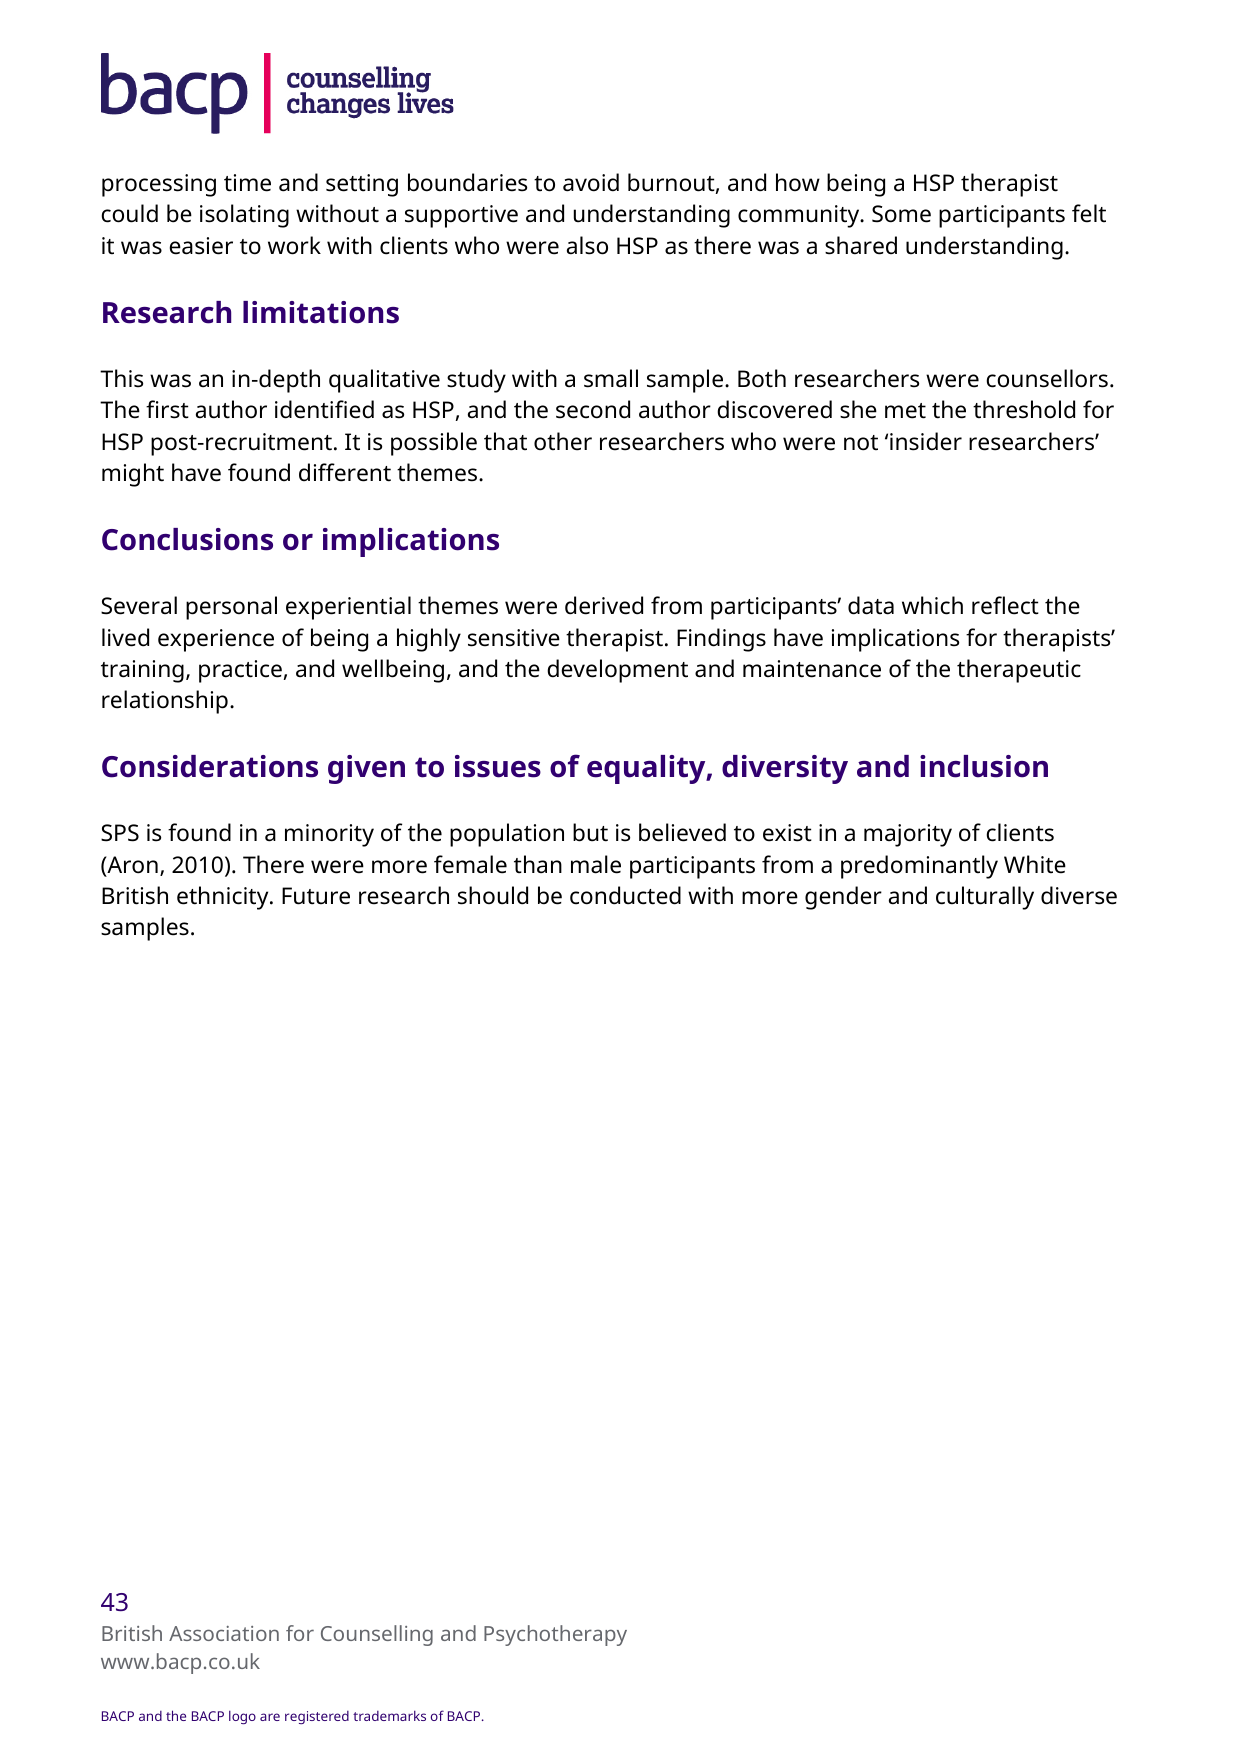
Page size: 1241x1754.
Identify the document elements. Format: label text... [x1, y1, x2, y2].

text This was an in-depth qualitative study with a small sample. Both researchers were counsellors. The first author identified as HSP, and the second author discovered she met the threshold for HSP post-recruitment. It is possible that other researchers who were not ‘insider researchers’ might have found different themes. [100, 363, 1119, 488]
picture [100, 53, 454, 136]
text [100, 167, 1119, 261]
text Several personal experiential themes were derived from participants’ data which reflect the lived experience of being a highly sensitive therapist. Findings have implications for therapists’ training, practice, and wellbeing, and the development and maintenance of the therapeutic relationship. [100, 590, 1119, 715]
text Research limitations [100, 292, 1119, 332]
text Conclusions or implications [100, 519, 1119, 559]
text SPS is found in a minority of the population but is believed to exist in a majority of clients (Aron, 2010). There were more female than male participants from a predominantly White British ethnicity. Future research should be conducted with more gender and culturally diverse samples. [100, 817, 1119, 942]
subtitle Considerations given to issues of equality, diversity and inclusion [100, 746, 1119, 786]
